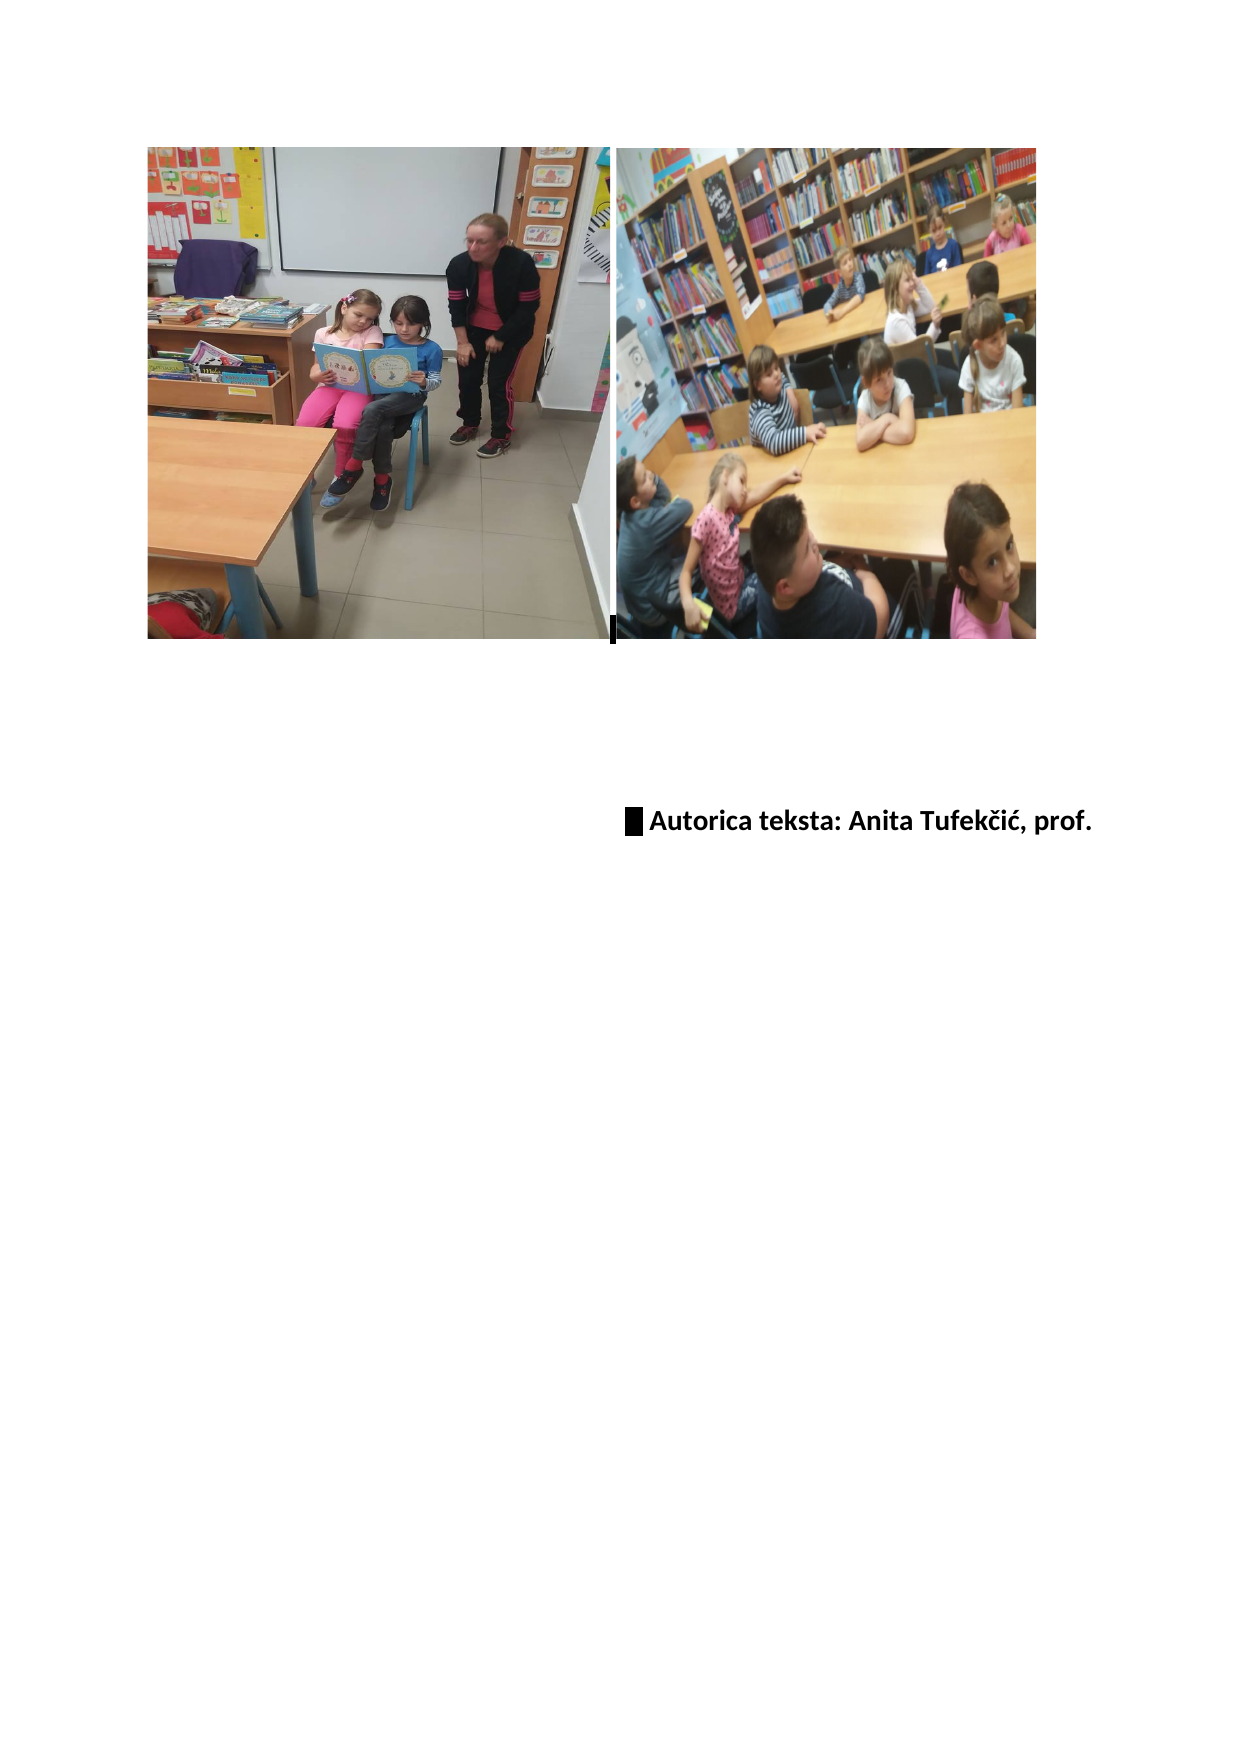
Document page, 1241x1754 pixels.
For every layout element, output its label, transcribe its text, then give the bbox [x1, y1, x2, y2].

text A Autorica teksta: Anita Tufekčić, prof. [148, 802, 1093, 837]
picture [147, 147, 611, 639]
picture [616, 148, 1037, 639]
